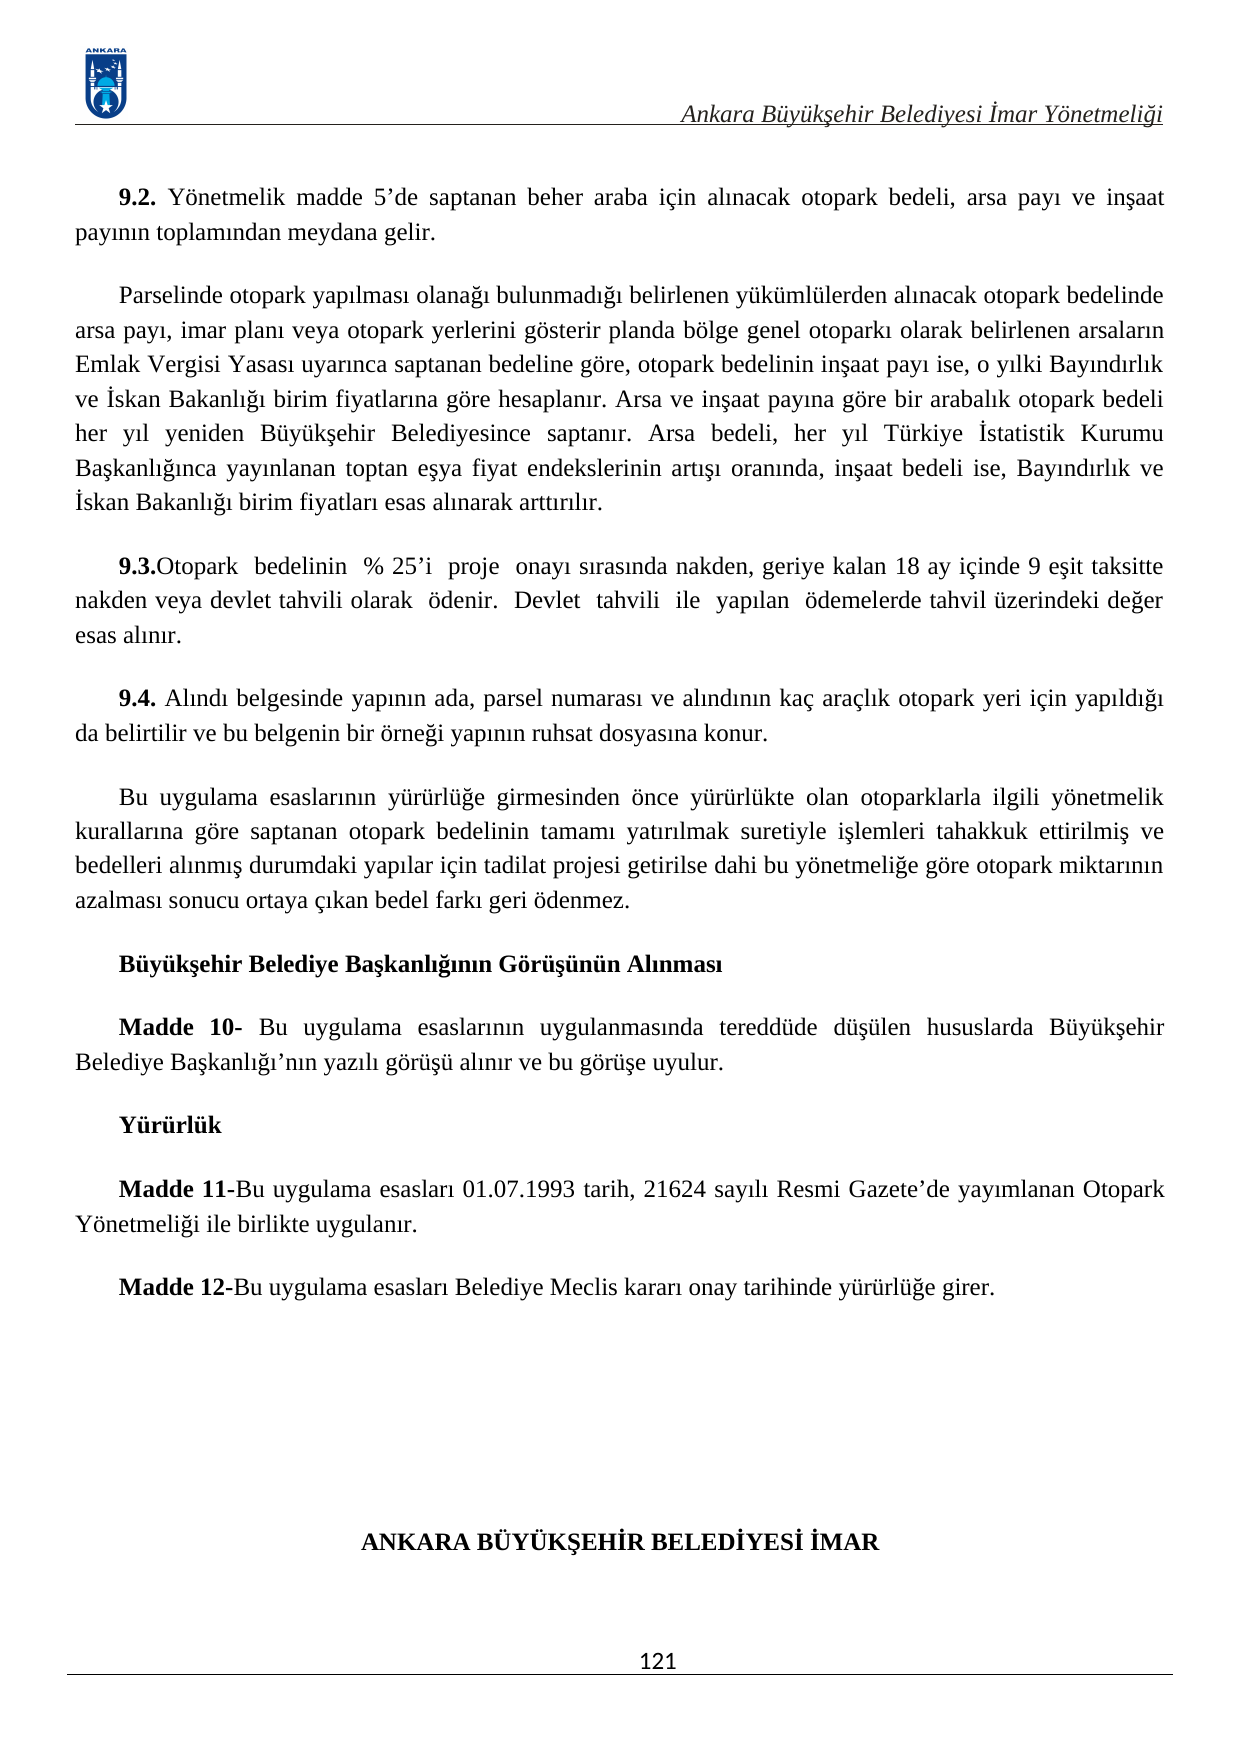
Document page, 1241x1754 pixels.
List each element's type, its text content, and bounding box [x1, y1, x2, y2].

text Büyükşehir Belediye Başkanlığının Görüşünün Alınması [75, 949, 1165, 977]
text Yürürlük [75, 1111, 1165, 1139]
text 9.2. Yönetmelik madde 5’de saptanan beher araba için alınacak otopark bedeli, arsa payı ve inşaat payının toplamından meydana gelir. [75, 182, 1165, 246]
text Madde 12-Bu uygulama esasları Belediye Meclis kararı onay tarihinde yürürlüğe girer. [75, 1272, 1165, 1301]
text Madde 10- Bu uygulama esaslarının uygulanmasında tereddüde düşülen hususlarda Büyükşehir Belediye Başkanlığı’nın yazılı görüşü alınır ve bu görüşe uyulur. [75, 1012, 1165, 1076]
text 9.4. Alındı belgesinde yapının ada, parsel numarası ve alındının kaç araçlık otopark yeri için yapıldığı da belirtilir ve bu belgenin bir örneği yapının ruhsat dosyasına konur. [75, 683, 1165, 747]
text Bu uygulama esaslarının yürürlüğe girmesinden önce yürürlükte olan otoparklarla ilgili yönetmelik kurallarına göre saptanan otopark bedelinin tamamı yatırılmak suretiyle işlemleri tahakkuk ettirilmiş ve bedelleri alınmış durumdaki yapılar için tadilat projesi getirilse dahi bu yönetmeliğe göre otopark miktarının azalması sonucu ortaya çıkan bedel farkı geri ödenmez. [75, 782, 1165, 914]
picture [80, 46, 129, 121]
text ANKARA BÜYÜKŞEHİR BELEDİYESİ İMAR [75, 1527, 1165, 1556]
text Madde 11-Bu uygulama esasları 01.07.1993 tarih, 21624 sayılı Resmi Gazete’de yayımlanan Otopark Yönetmeliği ile birlikte uygulanır. [75, 1174, 1165, 1237]
text Parselinde otopark yapılması olanağı bulunmadığı belirlenen yükümlülerden alınacak otopark bedelinde arsa payı, imar planı veya otopark yerlerini gösterir planda bölge genel otoparkı olarak belirlenen arsaların Emlak Vergisi Yasası uyarınca saptanan bedeline göre, otopark bedelinin inşaat payı ise, o yılki Bayındırlık ve İskan Bakanlığı birim fiyatlarına göre hesaplanır. Arsa ve inşaat payına göre bir arabalık otopark bedeli her yıl yeniden Büyükşehir Belediyesince saptanır. Arsa bedeli, her yıl Türkiye İstatistik Kurumu Başkanlığınca yayınlanan toptan eşya fiyat endekslerinin artışı oranında, inşaat bedeli ise, Bayındırlık ve İskan Bakanlığı birim fiyatları esas alınarak arttırılır. [75, 280, 1165, 516]
text 9.3.Otopark bedelinin % 25’i proje onayı sırasında nakden, geriye kalan 18 ay içinde 9 eşit taksitte nakden veya devlet tahvili olarak ödenir. Devlet tahvili ile yapılan ödemelerde tahvil üzerindeki değer esas alınır. [75, 551, 1165, 649]
